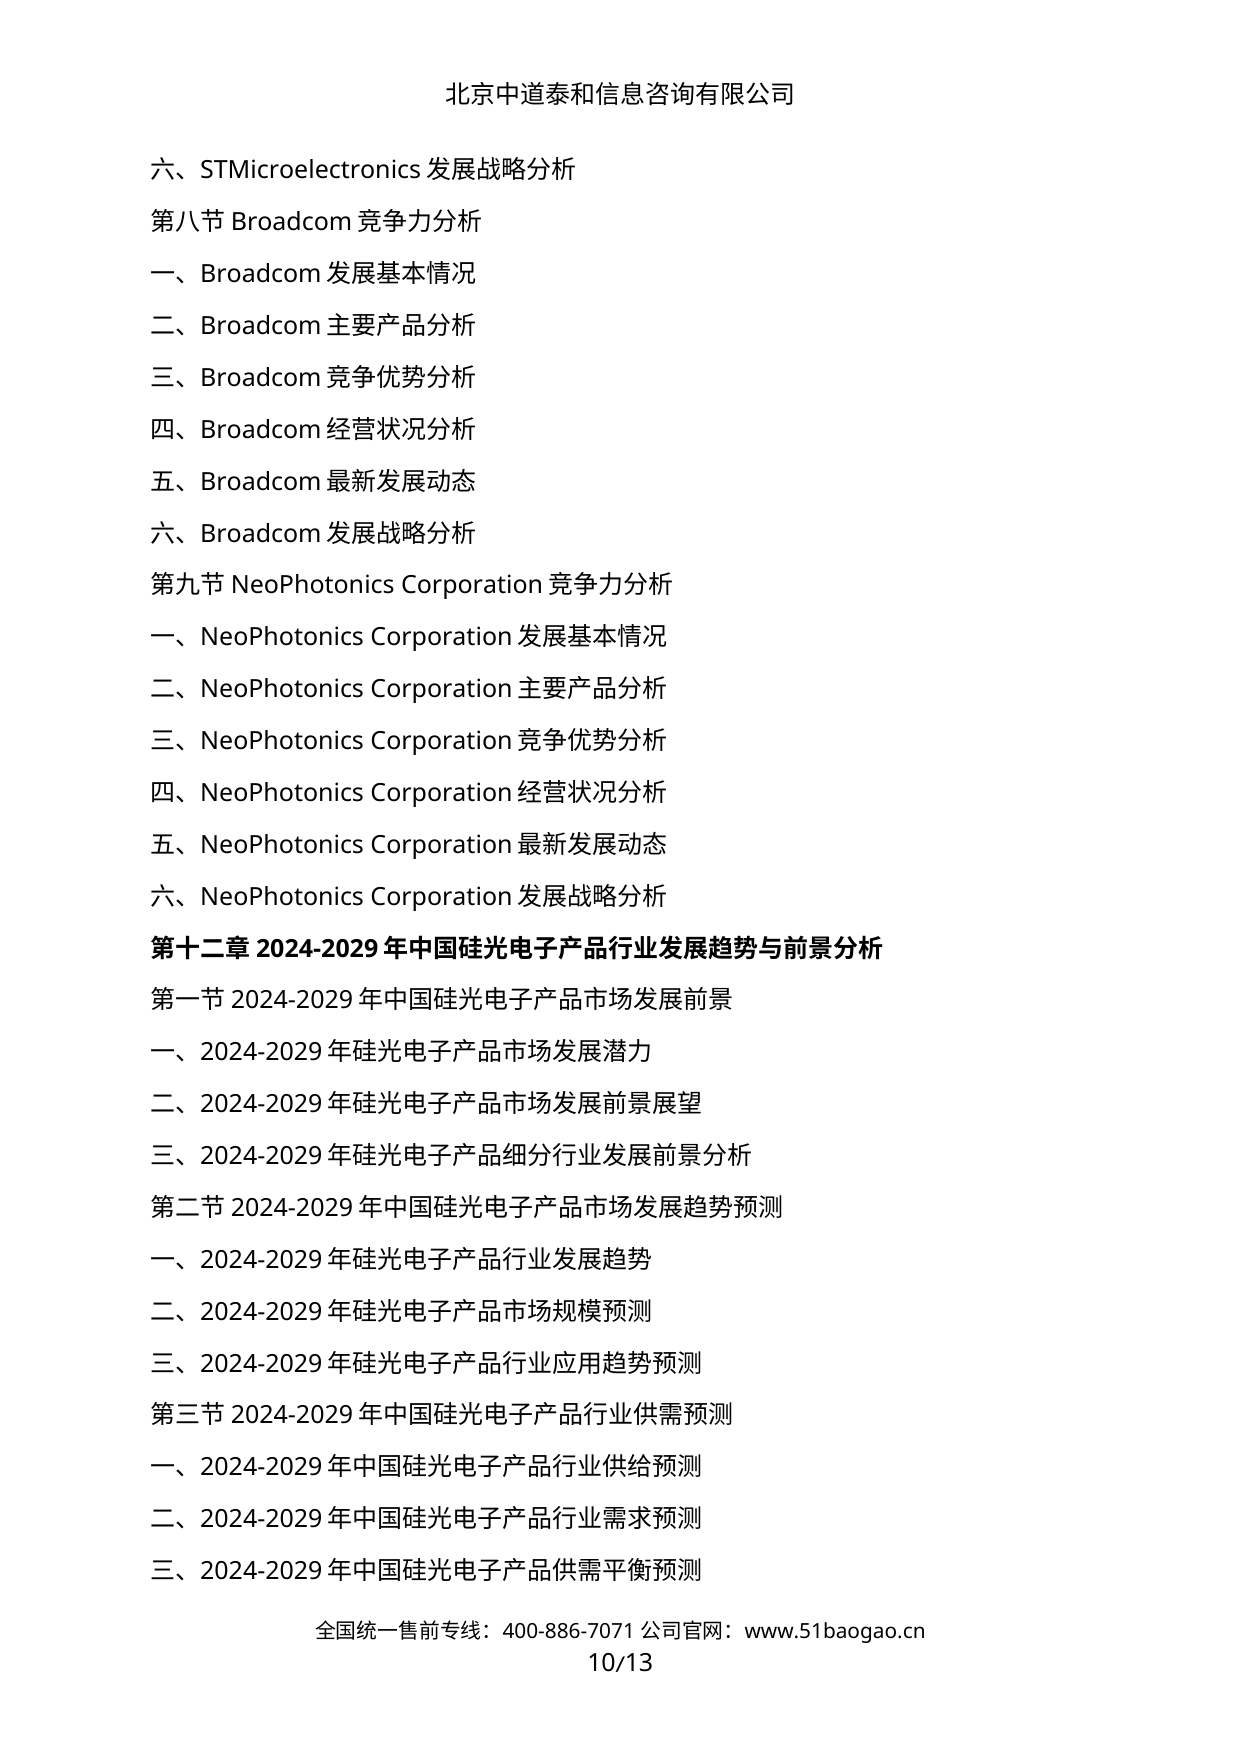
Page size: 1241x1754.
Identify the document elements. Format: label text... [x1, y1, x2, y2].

text 第九节 NeoPhotonics Corporation竞争力分析 [150, 565, 1090, 601]
text 一、2024-2029年硅光电子产品市场发展潜力 [150, 1032, 1090, 1068]
text 三、Broadcom竞争优势分析 [150, 357, 1090, 394]
text 二、Broadcom主要产品分析 [150, 306, 1090, 342]
text 四、Broadcom经营状况分析 [150, 409, 1090, 446]
text 第八节 Broadcom竞争力分析 [150, 202, 1090, 238]
text 六、NeoPhotonics Corporation发展战略分析 [150, 876, 1090, 912]
text 三、2024-2029年硅光电子产品细分行业发展前景分析 [150, 1136, 1090, 1172]
text 第一节 2024-2029年中国硅光电子产品市场发展前景 [150, 980, 1090, 1016]
text 六、STMicroelectronics发展战略分析 [150, 150, 1090, 186]
text 二、2024-2029年中国硅光电子产品行业需求预测 [150, 1499, 1090, 1535]
text 第二节 2024-2029年中国硅光电子产品市场发展趋势预测 [150, 1187, 1090, 1224]
text 第十二章 2024-2029年中国硅光电子产品行业发展趋势与前景分析 [150, 928, 1090, 964]
text 五、Broadcom最新发展动态 [150, 461, 1090, 497]
text 二、2024-2029年硅光电子产品市场规模预测 [150, 1291, 1090, 1327]
text 四、NeoPhotonics Corporation经营状况分析 [150, 772, 1090, 809]
text 一、NeoPhotonics Corporation发展基本情况 [150, 617, 1090, 653]
text 一、Broadcom发展基本情况 [150, 254, 1090, 290]
text 五、NeoPhotonics Corporation最新发展动态 [150, 824, 1090, 861]
text 三、2024-2029年硅光电子产品行业应用趋势预测 [150, 1343, 1090, 1379]
text 二、2024-2029年硅光电子产品市场发展前景展望 [150, 1084, 1090, 1120]
text 三、2024-2029年中国硅光电子产品供需平衡预测 [150, 1551, 1090, 1587]
text 一、2024-2029年硅光电子产品行业发展趋势 [150, 1239, 1090, 1276]
text 一、2024-2029年中国硅光电子产品行业供给预测 [150, 1447, 1090, 1483]
text 第三节 2024-2029年中国硅光电子产品行业供需预测 [150, 1395, 1090, 1431]
text 二、NeoPhotonics Corporation主要产品分析 [150, 669, 1090, 705]
text 六、Broadcom发展战略分析 [150, 513, 1090, 549]
text 三、NeoPhotonics Corporation竞争优势分析 [150, 721, 1090, 757]
